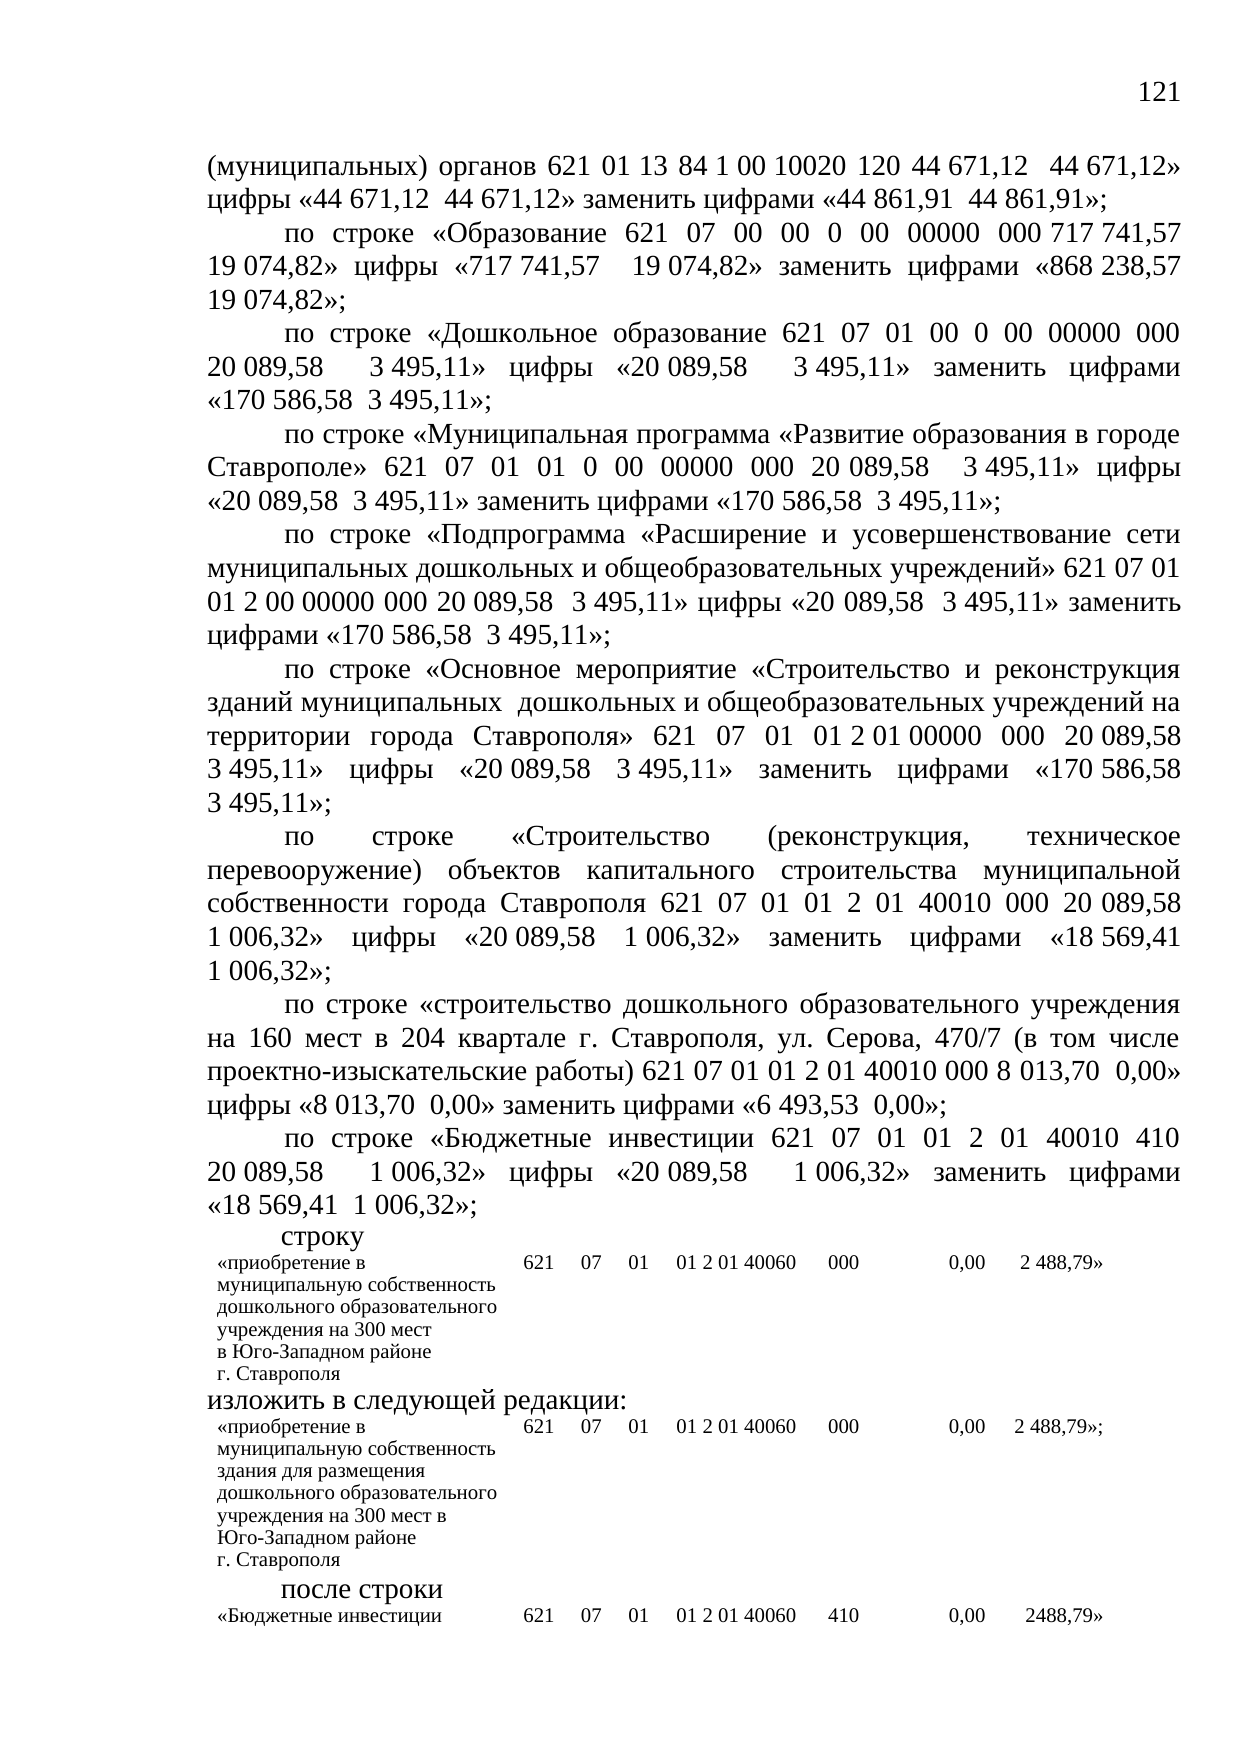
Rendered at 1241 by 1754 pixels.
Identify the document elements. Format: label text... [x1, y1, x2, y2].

text по строке «строительство дошкольного образовательного учреждения на 160 мест в 204 квартале г. Ставрополя, ул. Серова, 470/7 (в том числе проектно-изыскательские работы) 621 07 01 01 2 01 40010 000 8 013,70 0,00» цифры «8 013,70 0,00» заменить цифрами «6 493,53 0,00»; [207, 986, 1181, 1120]
text по строке «Муниципальная программа «Развитие образования в городе Ставрополе» 621 07 01 01 0 00 00000 000 20 089,58 3 495,11» цифры «20 089,58 3 495,11» заменить цифрами «170 586,58 3 495,11»; [207, 416, 1181, 517]
text по строке «Подпрограмма «Расширение и усовершенствование сети муниципальных дошкольных и общеобразовательных учреждений» 621 07 01 01 2 00 00000 000 20 089,58 3 495,11» цифры «20 089,58 3 495,11» заменить цифрами «170 586,58 3 495,11»; [207, 517, 1181, 651]
text строку [207, 1221, 1181, 1252]
text по строке «Бюджетные инвестиции 621 07 01 01 2 01 40010 410 20 089,58 1 006,32» цифры «20 089,58 1 006,32» заменить цифрами «18 569,41 1 006,32»; [207, 1120, 1181, 1221]
text после строки [207, 1571, 1181, 1604]
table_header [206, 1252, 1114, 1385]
text изложить в следующей редакции: [207, 1385, 1181, 1416]
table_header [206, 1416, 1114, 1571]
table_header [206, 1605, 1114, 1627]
text по строке «Строительство (реконструкция, техническое перевооружение) объектов капитального строительства муниципальной собственности города Ставрополя 621 07 01 01 2 01 40010 000 20 089,58 1 006,32» цифры «20 089,58 1 006,32» заменить цифрами «18 569,41 1 006,32»; [207, 818, 1181, 986]
text по строке «Основное мероприятие «Строительство и реконструкция зданий муниципальных дошкольных и общеобразовательных учреждений на территории города Ставрополя» 621 07 01 01 2 01 00000 000 20 089,58 3 495,11» цифры «20 089,58 3 495,11» заменить цифрами «170 586,58 3 495,11»; [207, 651, 1181, 818]
text по строке «Дошкольное образование 621 07 01 00 0 00 00000 000 20 089,58 3 495,11» цифры «20 089,58 3 495,11» заменить цифрами «170 586,58 3 495,11»; [207, 315, 1181, 416]
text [207, 148, 1181, 215]
text по строке «Образование 621 07 00 00 0 00 00000 000 717 741,57 19 074,82» цифры «717 741,57 19 074,82» заменить цифрами «868 238,57 19 074,82»; [207, 215, 1181, 315]
